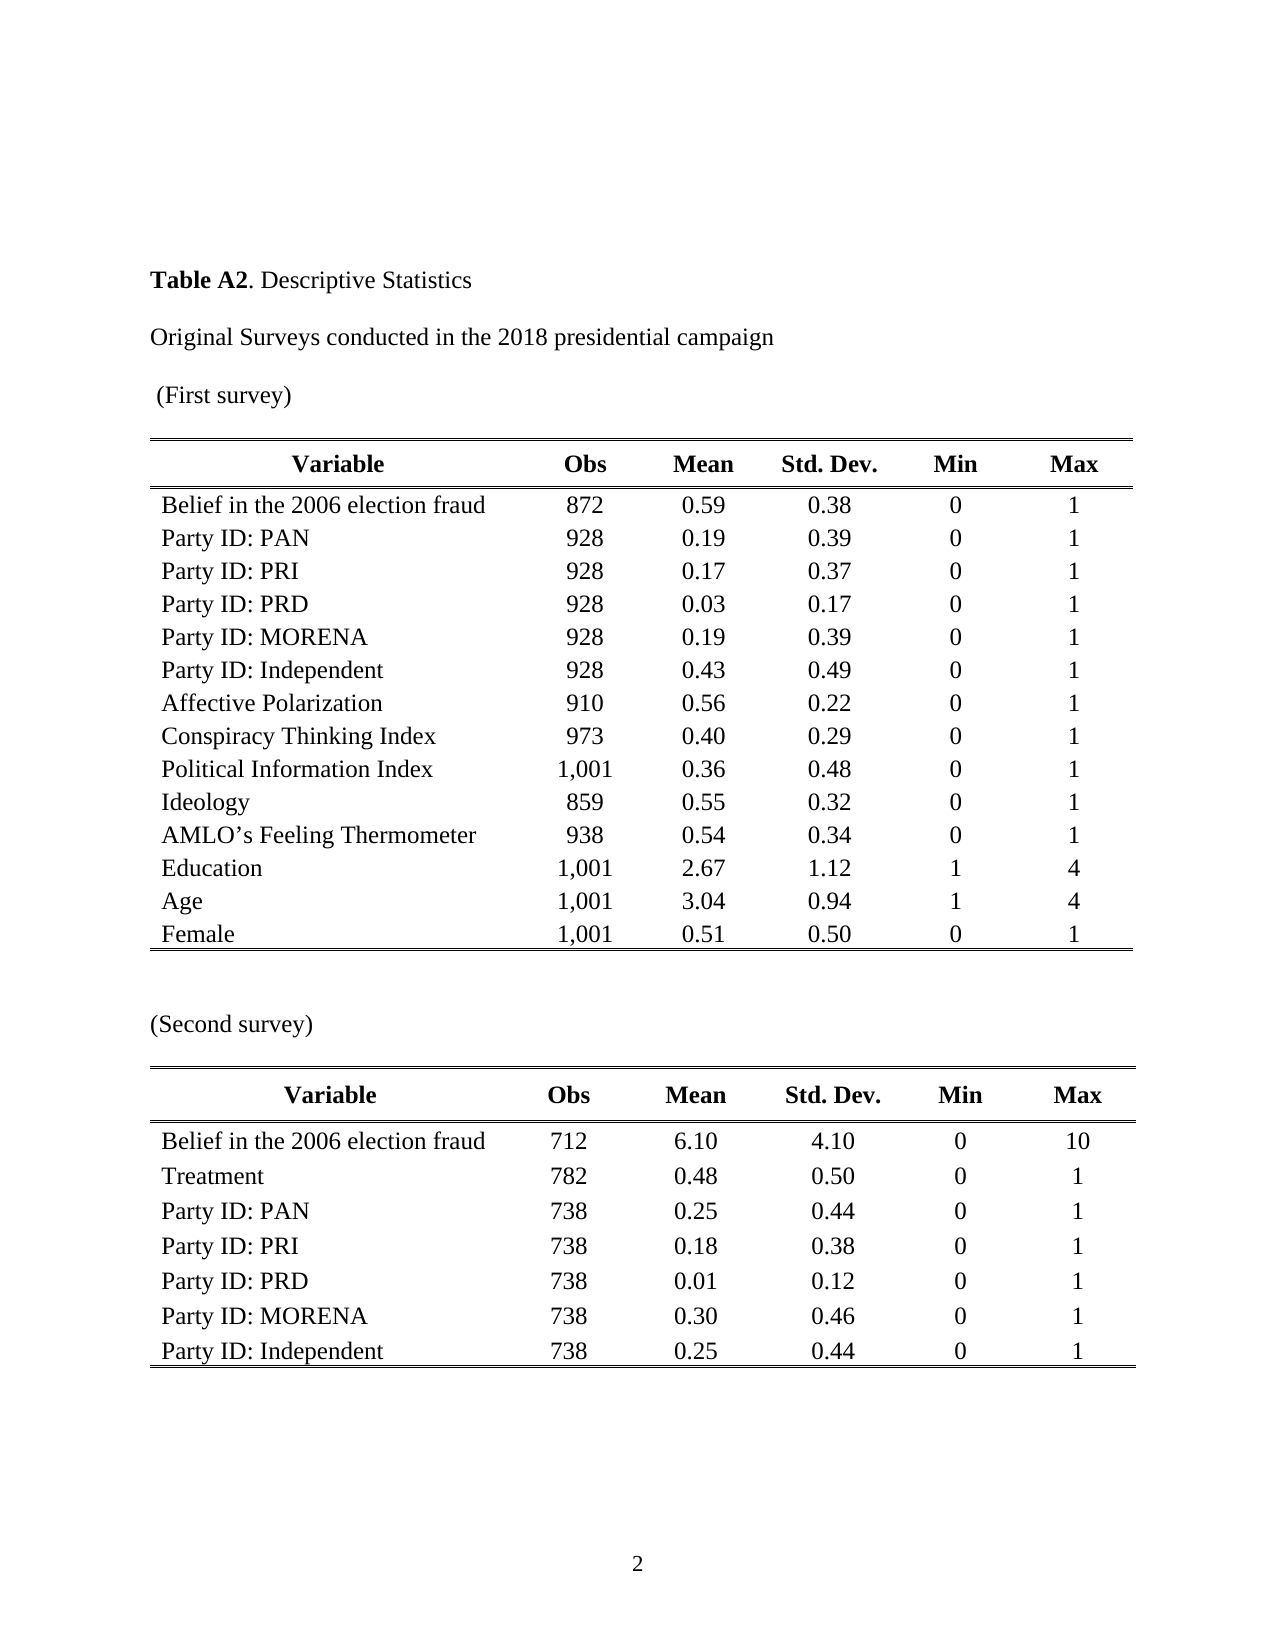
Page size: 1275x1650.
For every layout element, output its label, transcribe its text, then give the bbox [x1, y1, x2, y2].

table_cell 0.18 [627, 1225, 764, 1260]
table_cell 1.12 [763, 849, 896, 882]
table_cell 0.56 [644, 684, 763, 717]
table_cell 0 [902, 1260, 1019, 1295]
table_cell 4 [1015, 849, 1133, 882]
table_cell 2.67 [644, 849, 763, 882]
table_cell 1 [1019, 1260, 1136, 1295]
table_header Variable [150, 441, 526, 486]
table_cell 0 [896, 816, 1015, 849]
table_cell 738 [510, 1225, 627, 1260]
table_cell 0.39 [763, 519, 896, 552]
table_cell 0.48 [763, 750, 896, 783]
table_cell 712 [510, 1123, 627, 1155]
table_cell 1 [1015, 552, 1133, 585]
table_cell Party ID: MORENA [150, 1295, 510, 1330]
table_cell 0.25 [627, 1330, 764, 1365]
table_cell 0.54 [644, 816, 763, 849]
table_cell 872 [526, 489, 644, 519]
table_cell 0.12 [764, 1260, 902, 1295]
table_cell 1 [1015, 651, 1133, 684]
table_cell 1 [1019, 1155, 1136, 1190]
table_cell 0.22 [763, 684, 896, 717]
table_cell 738 [510, 1295, 627, 1330]
table_cell 0.32 [763, 783, 896, 816]
table_cell 6.10 [627, 1123, 764, 1155]
table_cell 1,001 [526, 915, 644, 948]
table_cell Political Information Index [150, 750, 526, 783]
table_cell Party ID: Independent [150, 651, 526, 684]
table_cell 0.55 [644, 783, 763, 816]
table_cell 0.40 [644, 717, 763, 750]
table_cell 1 [896, 882, 1015, 915]
table_cell 0 [902, 1295, 1019, 1330]
table_header Mean [627, 1069, 764, 1120]
table_cell 928 [526, 651, 644, 684]
table_cell 1 [1015, 489, 1133, 519]
text (Second survey) [150, 1009, 1125, 1037]
table_header Mean [644, 441, 763, 486]
table_cell 0 [896, 618, 1015, 651]
table_header Min [896, 441, 1015, 486]
table_cell Party ID: PRI [150, 552, 526, 585]
table_cell 0.50 [763, 915, 896, 948]
table_cell 0.17 [763, 585, 896, 618]
table_cell 738 [510, 1260, 627, 1295]
table_cell 0 [902, 1123, 1019, 1155]
table_cell 0.59 [644, 489, 763, 519]
table_header Std. Dev. [763, 441, 896, 486]
table_cell 4 [1015, 882, 1133, 915]
table_cell 1 [1019, 1295, 1136, 1330]
table_cell 1 [896, 849, 1015, 882]
table_cell 0.19 [644, 519, 763, 552]
table_cell 0.46 [764, 1295, 902, 1330]
table_cell 1 [1015, 717, 1133, 750]
table_cell 0.48 [627, 1155, 764, 1190]
text Original Surveys conducted in the 2018 presidential campaign [150, 322, 1125, 351]
table_cell 1 [1015, 684, 1133, 717]
table_cell Education [150, 849, 526, 882]
table_cell Age [150, 882, 526, 915]
table_cell 0 [896, 783, 1015, 816]
table_cell 0.44 [764, 1190, 902, 1225]
table_cell 928 [526, 585, 644, 618]
table_cell Party ID: MORENA [150, 618, 526, 651]
table_cell 0.25 [627, 1190, 764, 1225]
table_cell 1 [1015, 816, 1133, 849]
table_cell 0 [902, 1225, 1019, 1260]
table_cell 859 [526, 783, 644, 816]
table_cell 10 [1019, 1123, 1136, 1155]
table_cell Ideology [150, 783, 526, 816]
table_header Max [1015, 441, 1133, 486]
table_cell 1 [1015, 915, 1133, 948]
table_cell 4.10 [764, 1123, 902, 1155]
table_cell 938 [526, 816, 644, 849]
table_cell 0.17 [644, 552, 763, 585]
text Table A2. Descriptive Statistics [150, 265, 1125, 294]
table_cell Female [150, 915, 526, 948]
table_cell Party ID: PRD [150, 585, 526, 618]
table_cell 1 [1015, 519, 1133, 552]
table_header Obs [526, 441, 644, 486]
table_cell 0.50 [764, 1155, 902, 1190]
table_cell 0.01 [627, 1260, 764, 1295]
table_cell 1 [1015, 585, 1133, 618]
table_cell 0.43 [644, 651, 763, 684]
table_cell 0 [896, 651, 1015, 684]
table_cell 928 [526, 552, 644, 585]
table_cell 1 [1015, 750, 1133, 783]
table_cell 1,001 [526, 882, 644, 915]
table_cell 0 [896, 585, 1015, 618]
table_header Obs [510, 1069, 627, 1120]
table_cell 0.39 [763, 618, 896, 651]
table_cell 0 [902, 1155, 1019, 1190]
table_header Variable [150, 1069, 510, 1120]
table_cell 0.03 [644, 585, 763, 618]
table_cell 0.30 [627, 1295, 764, 1330]
table_cell Party ID: PRD [150, 1260, 510, 1295]
table_cell Party ID: PAN [150, 519, 526, 552]
table_cell Party ID: PAN [150, 1190, 510, 1225]
table_cell 1 [1019, 1225, 1136, 1260]
table_cell Affective Polarization [150, 684, 526, 717]
table_header Std. Dev. [764, 1069, 902, 1120]
table_cell 1 [1019, 1330, 1136, 1365]
table_cell 0 [896, 750, 1015, 783]
table_cell 1 [1019, 1190, 1136, 1225]
table_cell 928 [526, 519, 644, 552]
table_cell 928 [526, 618, 644, 651]
table_cell 0 [896, 552, 1015, 585]
table_cell 0 [896, 519, 1015, 552]
table_cell 0.38 [763, 489, 896, 519]
table_cell 0 [902, 1330, 1019, 1365]
table_cell 910 [526, 684, 644, 717]
table_cell 0.29 [763, 717, 896, 750]
table_cell 1,001 [526, 750, 644, 783]
table_cell 738 [510, 1330, 627, 1365]
table_cell AMLO’s Feeling Thermometer [150, 816, 526, 849]
table_cell 1,001 [526, 849, 644, 882]
table_cell 0.36 [644, 750, 763, 783]
table_cell 0 [902, 1190, 1019, 1225]
table_cell 0.37 [763, 552, 896, 585]
table_cell 1 [1015, 783, 1133, 816]
table_cell 0.19 [644, 618, 763, 651]
table_header Min [902, 1069, 1019, 1120]
table_cell 1 [1015, 618, 1133, 651]
table_cell 738 [510, 1190, 627, 1225]
text (First survey) [150, 380, 1125, 409]
table_cell 0 [896, 684, 1015, 717]
table_cell 0 [896, 489, 1015, 519]
table_cell 0 [896, 717, 1015, 750]
table_cell 0.34 [763, 816, 896, 849]
table_cell Conspiracy Thinking Index [150, 717, 526, 750]
table_cell Belief in the 2006 election fraud [150, 1123, 510, 1155]
table_cell 0.94 [763, 882, 896, 915]
table_cell 782 [510, 1155, 627, 1190]
table_cell 973 [526, 717, 644, 750]
table_cell Party ID: PRI [150, 1225, 510, 1260]
table_cell 3.04 [644, 882, 763, 915]
table_cell 0.44 [764, 1330, 902, 1365]
table_cell Belief in the 2006 election fraud [150, 489, 526, 519]
table_cell 0.49 [763, 651, 896, 684]
table_cell 0 [896, 915, 1015, 948]
table_cell Party ID: Independent [150, 1330, 510, 1365]
table_cell 0.51 [644, 915, 763, 948]
table_header Max [1019, 1069, 1136, 1120]
table_cell Treatment [150, 1155, 510, 1190]
table_cell 0.38 [764, 1225, 902, 1260]
